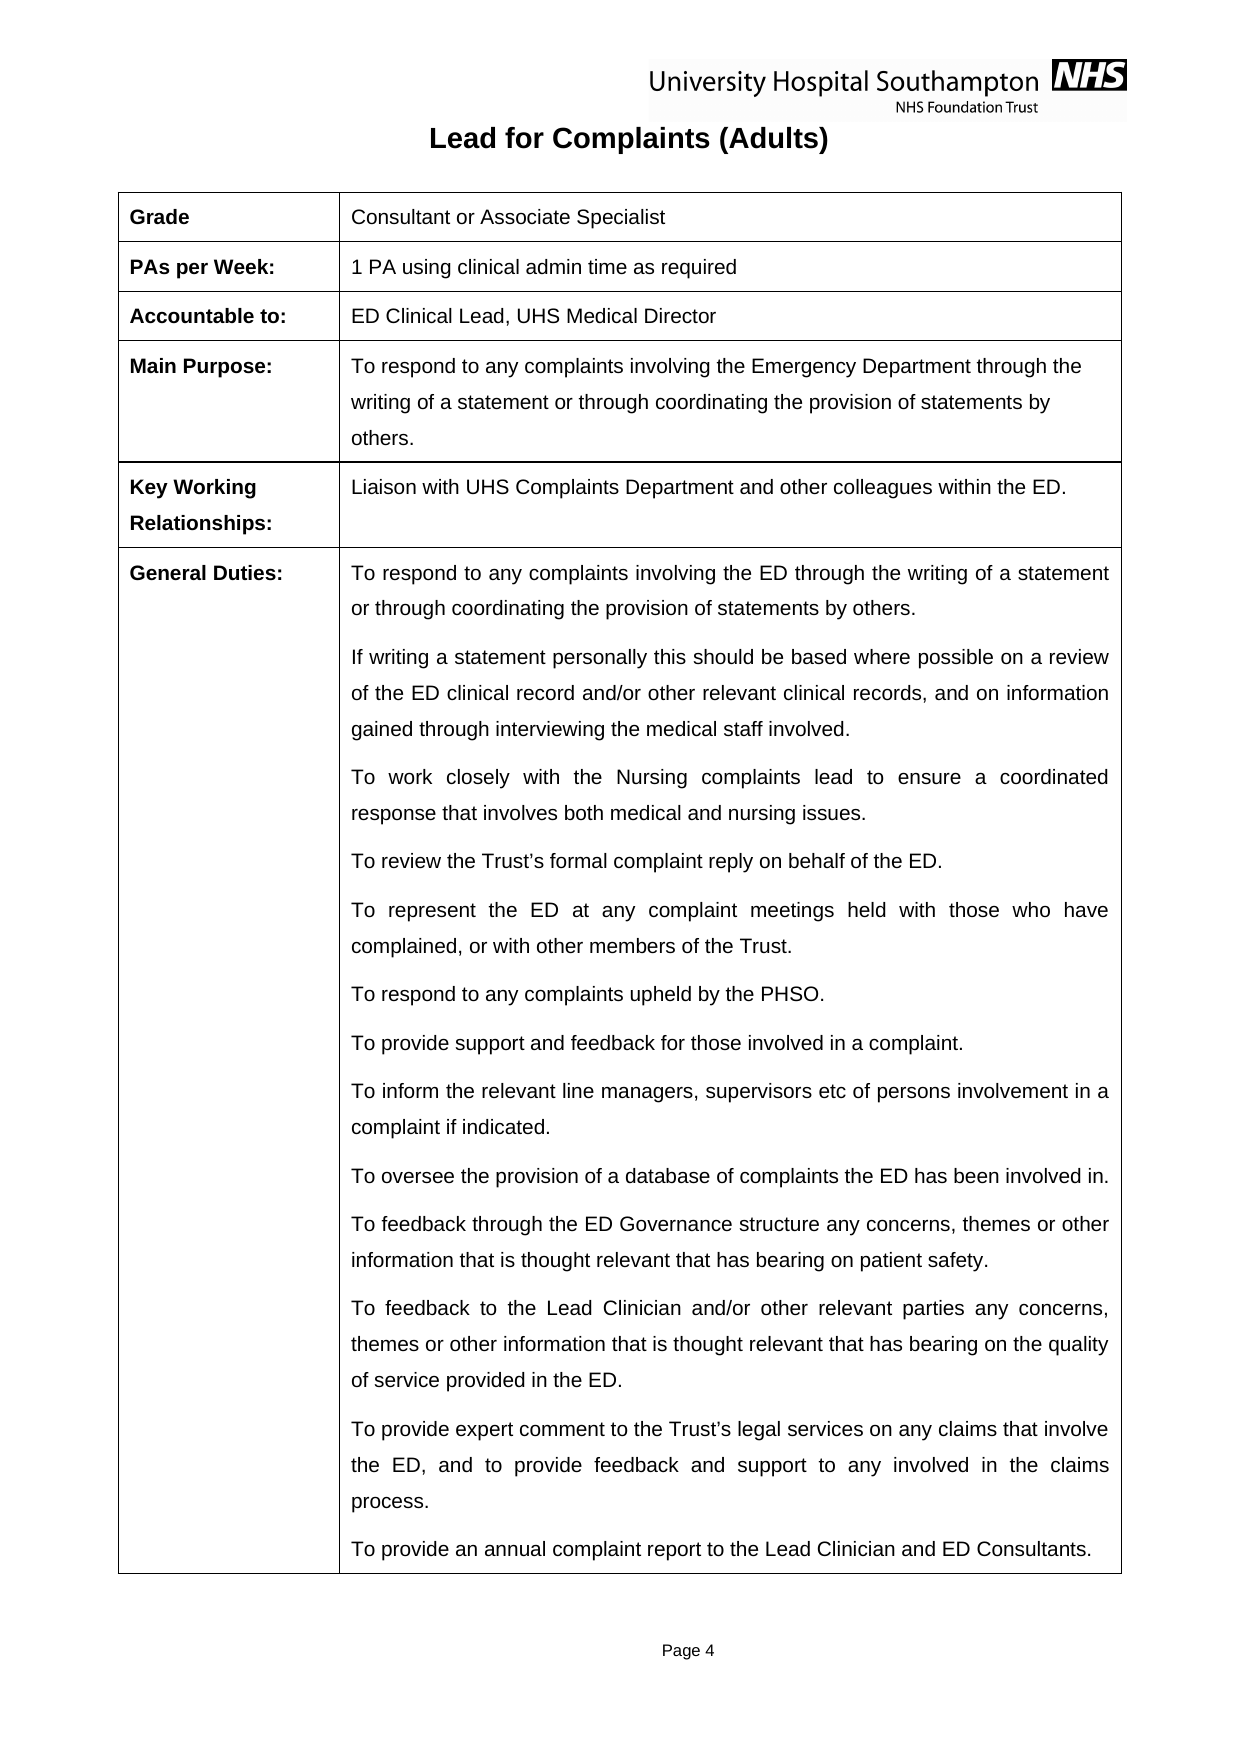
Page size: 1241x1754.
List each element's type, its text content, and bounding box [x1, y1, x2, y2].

table_cell Main Purpose: [119, 341, 339, 461]
table_cell 1 PA using clinical admin time as required [340, 242, 1121, 291]
table_cell PAs per Week: [119, 242, 339, 291]
table_header Grade [119, 193, 339, 241]
table_cell To respond to any complaints involving the Emergency Department through the writing of a statement or through coordinating the provision of statements by others. [340, 341, 1121, 461]
table_cell ED Clinical Lead, UHS Medical Director [340, 292, 1121, 340]
table_header Consultant or Associate Specialist [340, 193, 1121, 241]
subtitle Lead for Complaints (Adults) [118, 99, 1140, 155]
table_cell Accountable to: [119, 292, 339, 340]
table_cell Key Working Relationships: [119, 463, 339, 547]
table_cell To respond to any complaints involving the ED through the writing of a statement or through coordinating the provision of statements by others. If writing a statement personally this should be based where possible on a review of the ED clinical record and/or other relevant clinical records, and on information gained through interviewing the medical staff involved. To work closely with the Nursing complaints lead to ensure a coordinated response that involves both medical and nursing issues. To review the Trust’s formal complaint reply on behalf of the ED. To represent the ED at any complaint meetings held with those who have complained, or with other members of the Trust. To respond to any complaints upheld by the PHSO. To provide support and feedback for those involved in a complaint. To inform the relevant line managers, supervisors etc of persons involvement in a complaint if indicated. To oversee the provision of a database of complaints the ED has been involved in. To feedback through the ED Governance structure any concerns, themes or other information that is thought relevant that has bearing on patient safety. To feedback to the Lead Clinician and/or other relevant parties any concerns, themes or other information that is thought relevant that has bearing on the quality of service provided in the ED. To provide expert comment to the Trust’s legal services on any claims that involve the ED, and to provide feedback and support to any involved in the claims process. To provide an annual complaint report to the Lead Clinician and ED Consultants. [340, 548, 1121, 1573]
picture [648, 59, 1127, 122]
table_cell General Duties: [119, 548, 339, 1573]
table_cell Liaison with UHS Complaints Department and other colleagues within the ED. [340, 463, 1121, 547]
